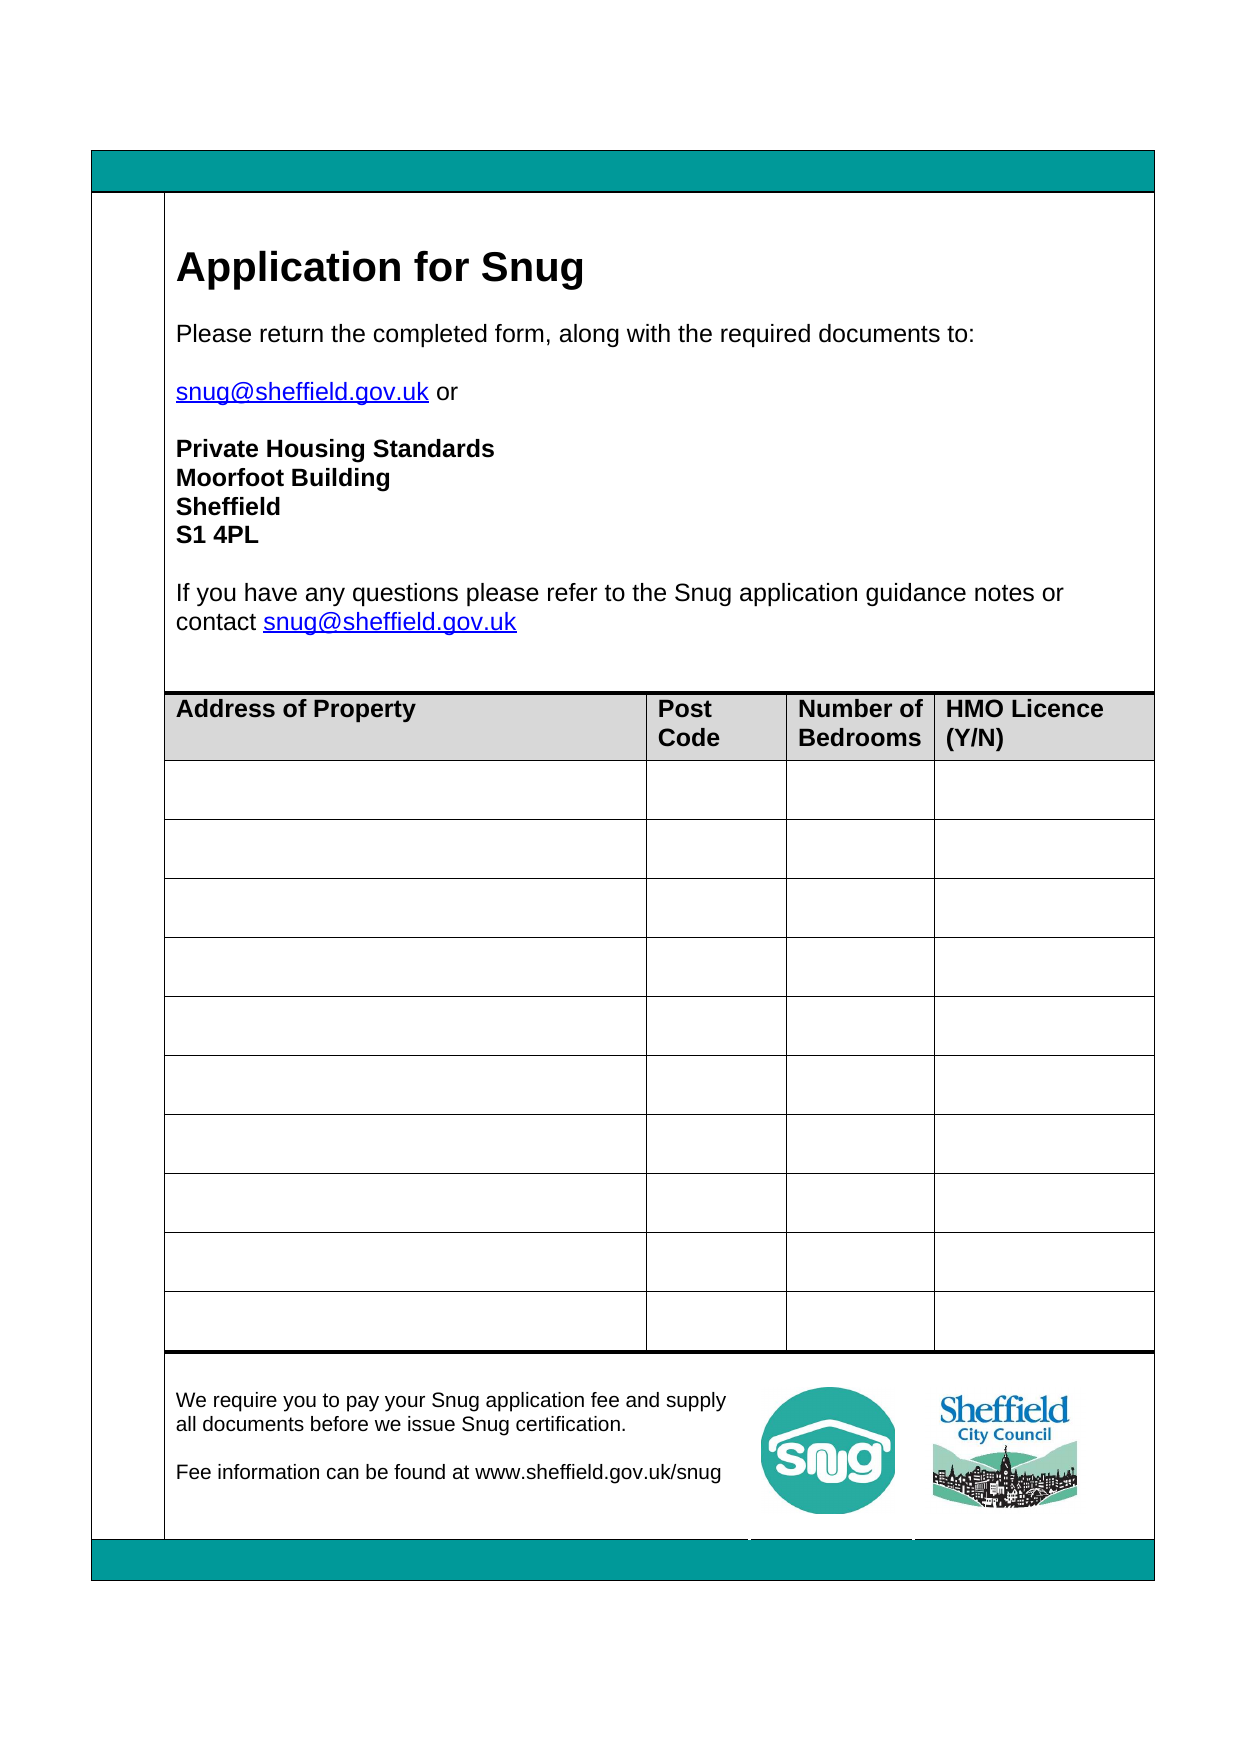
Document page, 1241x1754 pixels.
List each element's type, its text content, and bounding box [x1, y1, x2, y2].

table_cell [92, 193, 164, 1539]
table_cell [165, 1233, 646, 1291]
table_cell Application for Snug Please return the completed form, along with the required documents to: snug@sheffield.gov.uk or Private Housing Standards Moorfoot Building Sheffield S1 4PL If you have any questions please refer to the Snug application guidance notes or contact snug@sheffield.gov.uk [165, 193, 1154, 691]
table_cell [787, 1174, 934, 1232]
table_cell [915, 1387, 1154, 1539]
table_cell [165, 997, 646, 1055]
table_cell [935, 1056, 1154, 1114]
table_cell [787, 820, 934, 878]
table_cell [165, 1354, 1154, 1387]
table_cell [165, 761, 646, 819]
table_cell Address of Property [165, 695, 646, 760]
table_cell [751, 1387, 912, 1539]
table_cell [787, 879, 934, 937]
table_cell [165, 938, 646, 996]
table_cell [935, 761, 1154, 819]
table_cell Post Code [647, 695, 786, 760]
table_cell We require you to pay your Snug application fee and supply all documents before we issue Snug certification. Fee information can be found at www.sheffield.gov.uk/snug [165, 1387, 748, 1539]
table_cell [92, 1540, 1154, 1580]
table_cell [165, 1115, 646, 1173]
table_cell [165, 1174, 646, 1232]
table_cell [787, 1056, 934, 1114]
picture [924, 1387, 1087, 1514]
table_cell [647, 997, 786, 1055]
table_cell [647, 1292, 786, 1350]
table_cell [787, 1115, 934, 1173]
table_cell [787, 761, 934, 819]
table_cell [935, 938, 1154, 996]
table_header [92, 151, 1154, 191]
table_cell [647, 761, 786, 819]
table_cell [935, 1292, 1154, 1350]
table_cell [165, 1056, 646, 1114]
table_cell [647, 1056, 786, 1114]
table_cell [935, 1115, 1154, 1173]
table_cell [165, 820, 646, 878]
table_cell [787, 997, 934, 1055]
table_cell [647, 938, 786, 996]
table_cell Number of Bedrooms [787, 695, 934, 760]
table_cell [647, 1115, 786, 1173]
table_cell [935, 1233, 1154, 1291]
table_cell [647, 1174, 786, 1232]
table_cell HMO Licence (Y/N) [935, 695, 1154, 760]
table_cell [787, 1233, 934, 1291]
table_cell [787, 1292, 934, 1350]
table_cell [935, 820, 1154, 878]
table_cell [935, 879, 1154, 937]
picture [760, 1387, 895, 1513]
table_cell [647, 879, 786, 937]
table_cell [787, 938, 934, 996]
table_cell [935, 1174, 1154, 1232]
table_cell [647, 820, 786, 878]
table_cell [935, 997, 1154, 1055]
table_cell [647, 1233, 786, 1291]
table_cell [165, 879, 646, 937]
table_cell [165, 1292, 646, 1350]
